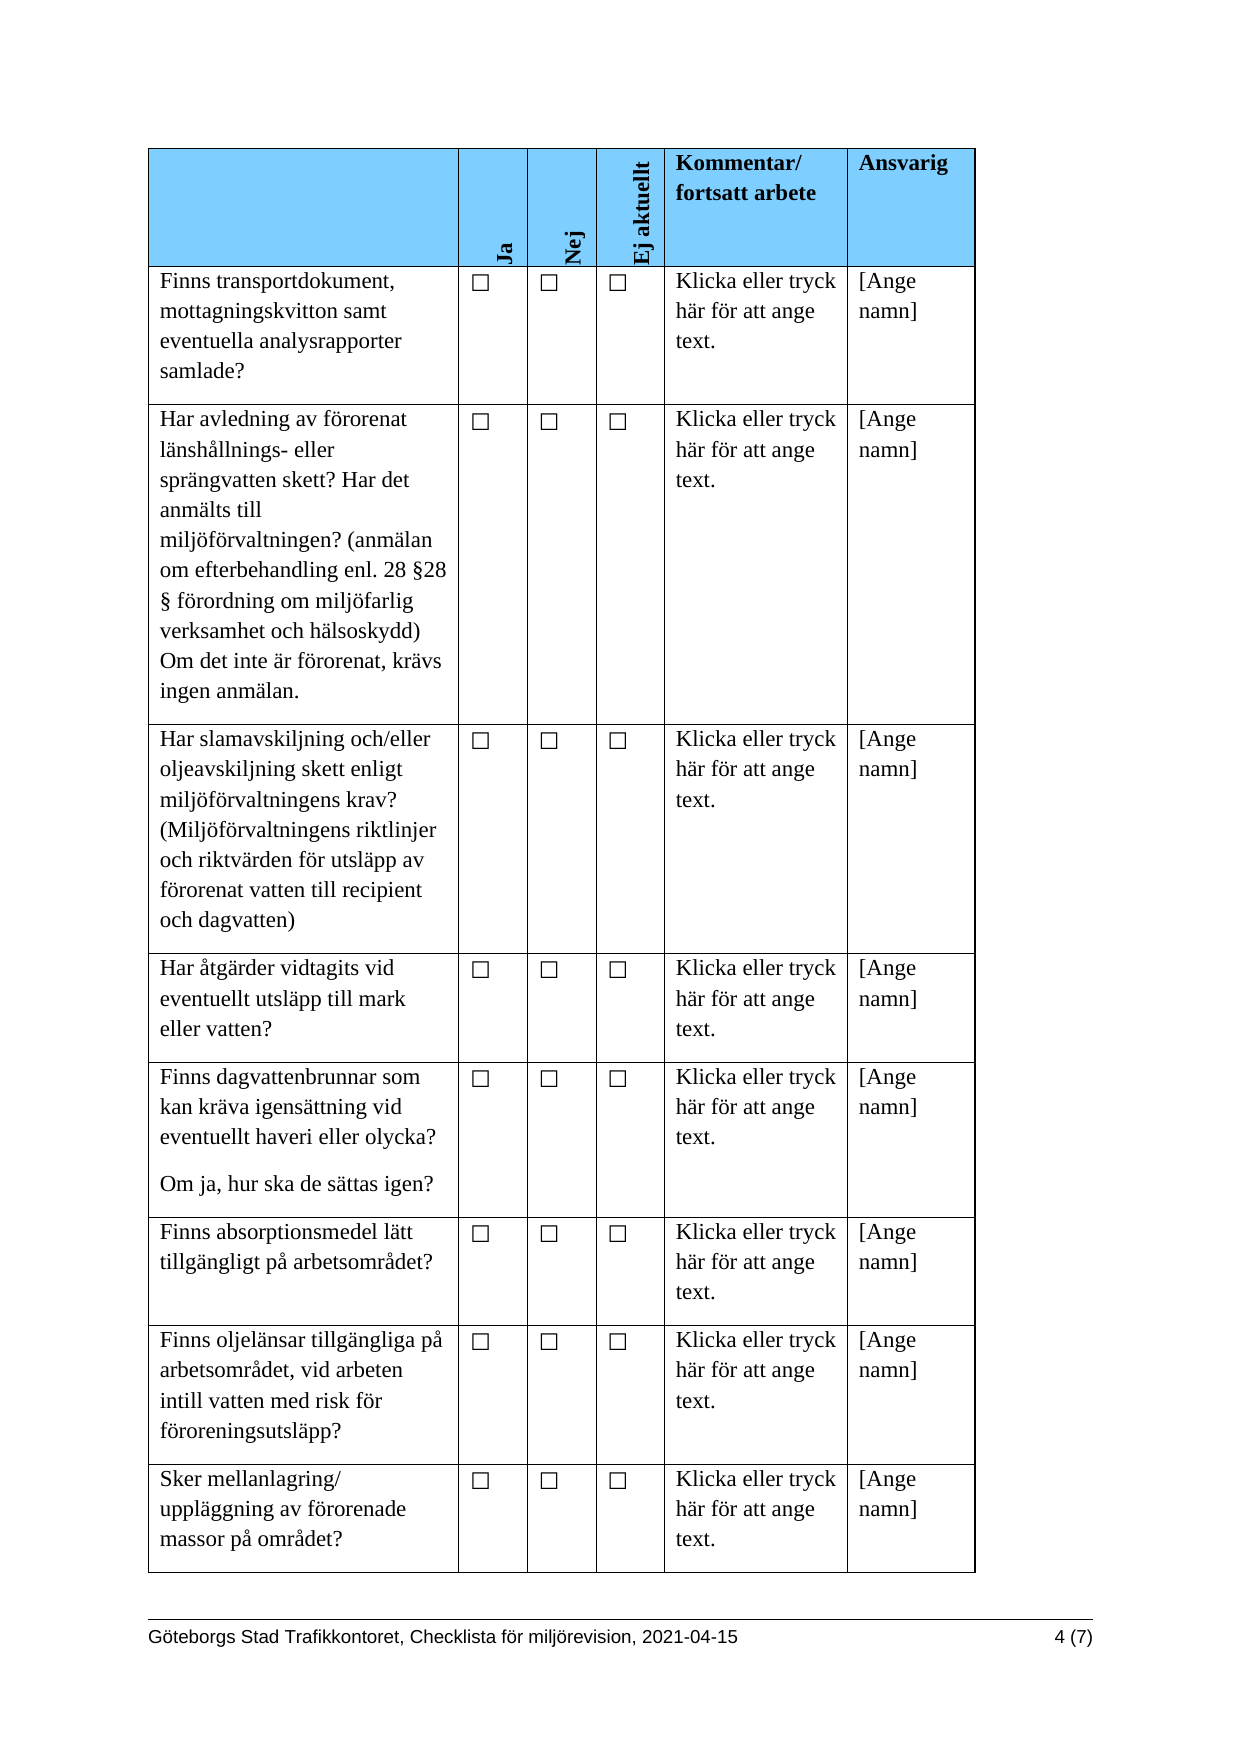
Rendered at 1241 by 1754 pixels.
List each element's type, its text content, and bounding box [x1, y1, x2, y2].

table_cell Har åtgärder vidtagits vid eventuellt utsläpp till mark eller vatten? [149, 954, 458, 1062]
table_cell [665, 1326, 847, 1464]
table_cell Har slamavskiljning och/eller oljeavskiljning skett enligt miljöförvaltningens krav? (Miljöförvaltningens riktlinjer och riktvärden för utsläpp av förorenat vatten till recipient och dagvatten) [149, 725, 458, 953]
table_cell [665, 1465, 847, 1572]
table_cell [665, 267, 847, 404]
table_cell [665, 1063, 847, 1217]
table_cell Finns transportdokument, mottagningskvitton samt eventuella analysrapporter samlade? [149, 267, 458, 404]
table_header Ja [459, 149, 527, 266]
table_header Ansvarig [848, 149, 974, 266]
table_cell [149, 1465, 458, 1572]
table_cell [665, 725, 847, 953]
table_header Nej [528, 149, 596, 266]
table_header Ej aktuellt [597, 149, 664, 266]
table_cell Har avledning av förorenat länshållnings- eller sprängvatten skett? Har det anmälts till miljöförvaltningen? (anmälan om efterbehandling enl. 28 §28 § förordning om miljöfarlig verksamhet och hälsoskydd) Om det inte är förorenat, krävs ingen anmälan. [149, 405, 458, 724]
table_cell [665, 954, 847, 1062]
table_header [149, 149, 458, 266]
table_cell [665, 1218, 847, 1325]
table_cell [665, 405, 847, 724]
table_cell Finns oljelänsar tillgängliga på arbetsområdet, vid arbeten intill vatten med risk för föroreningsutsläpp? [149, 1326, 458, 1464]
table_cell Finns dagvattenbrunnar som kan kräva igensättning vid eventuellt haveri eller olycka? Om ja, hur ska de sättas igen? [149, 1063, 458, 1217]
table_cell Finns absorptionsmedel lätt tillgängligt på arbetsområdet? [149, 1218, 458, 1325]
table_header Kommentar/ fortsatt arbete [665, 149, 847, 266]
